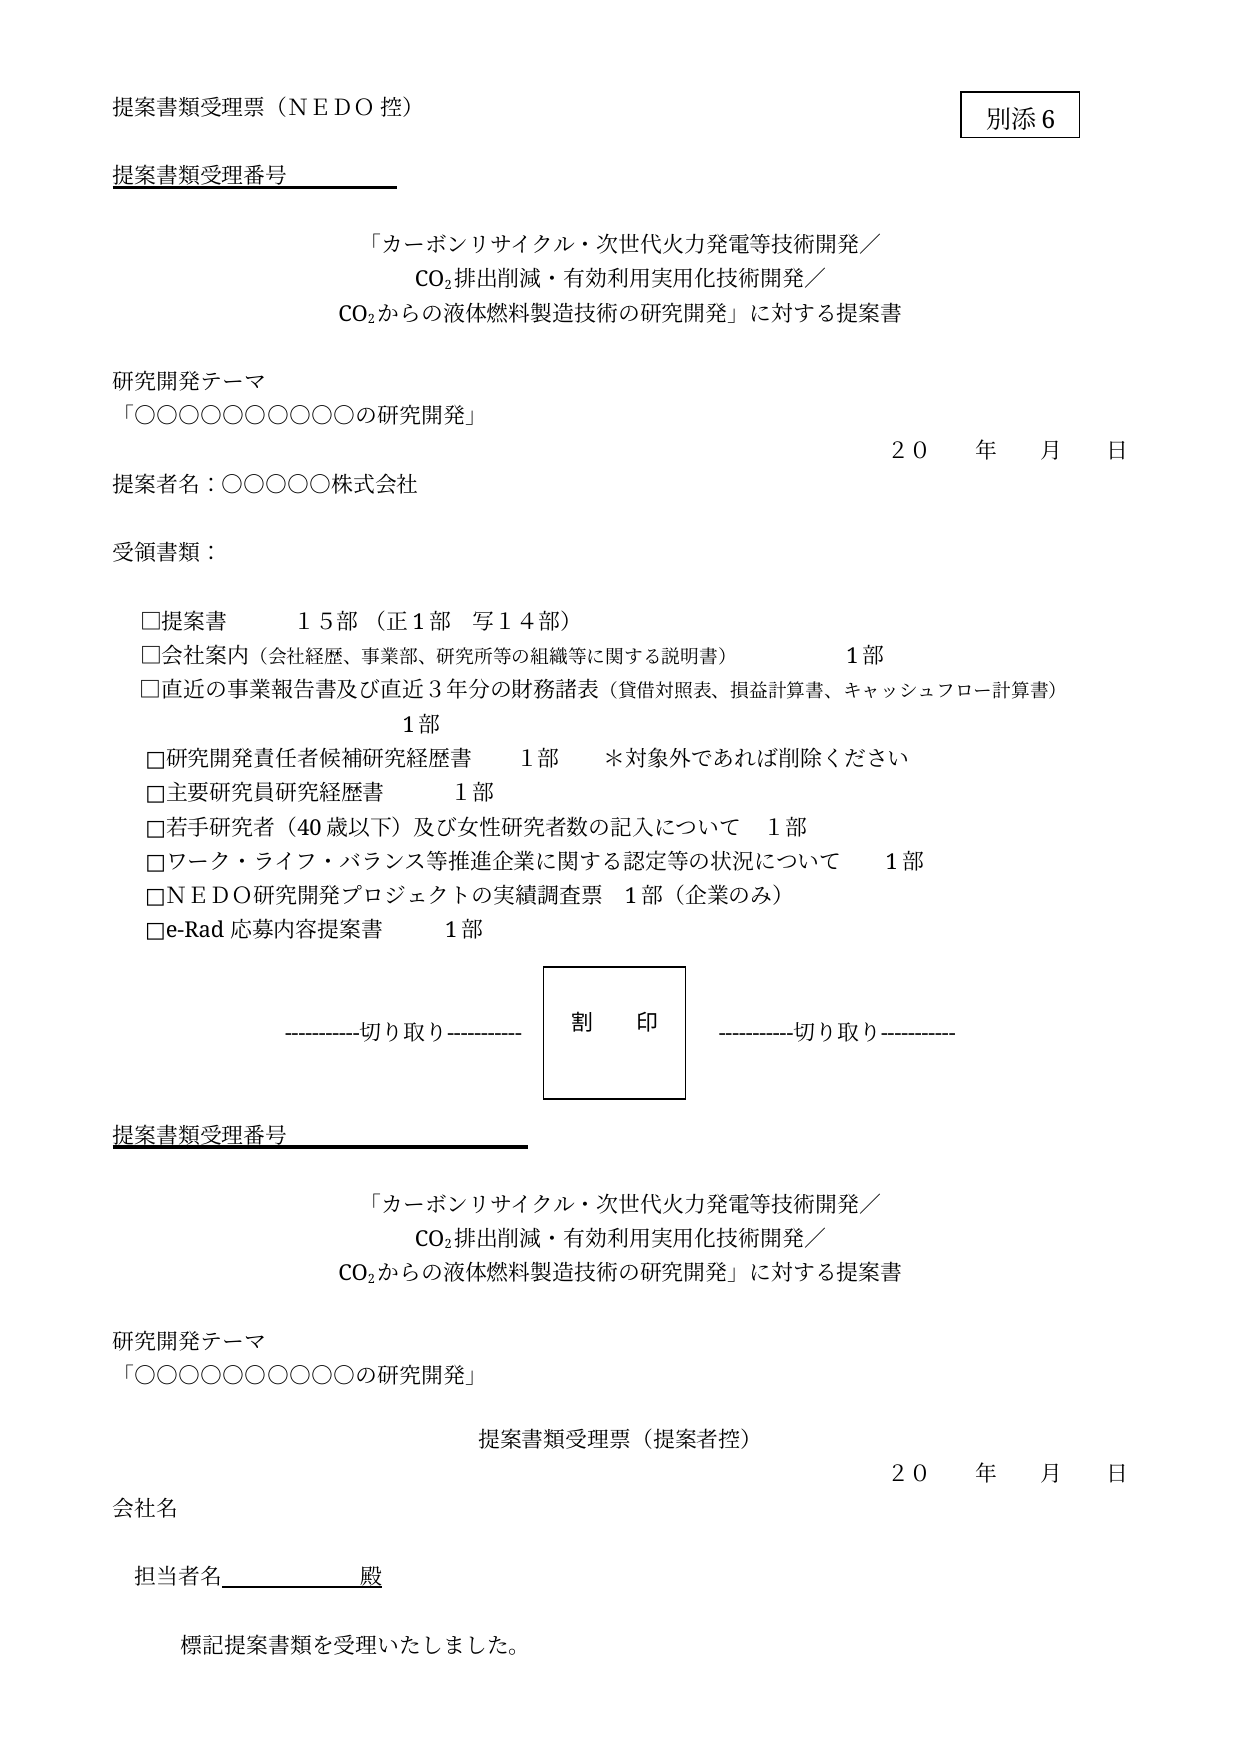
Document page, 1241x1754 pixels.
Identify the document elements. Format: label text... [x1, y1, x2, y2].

text ２０ 年 月 日 [112, 1455, 1128, 1489]
text 提案書類受理票（ＮＥＤＯ 控） [112, 89, 1128, 123]
text 提案者名：○○○○○株式会社 [112, 466, 1128, 500]
text 受領書類： [112, 534, 1128, 568]
text 「カーボンリサイクル・次世代火力発電等技術開発／ [112, 1185, 1128, 1220]
text CO2排出削減・有効利用実用化技術開発／ [112, 260, 1128, 294]
text 「カーボンリサイクル・次世代火力発電等技術開発／ [112, 226, 1128, 260]
text □主要研究員研究経歴書 １部 [145, 774, 1134, 808]
text □若手研究者（40歳以下）及び女性研究者数の記入について １部 [145, 808, 1134, 843]
text □直近の事業報告書及び直近３年分の財務諸表（貸借対照表、損益計算書、キャッシュフロー計算書） 1部 [112, 671, 1128, 740]
text 会社名 [112, 1489, 1128, 1524]
text 研究開発テーマ [112, 1322, 1128, 1357]
text 「○○○○○○○○○○の研究開発」 [112, 397, 1128, 431]
text -----------切り取り----------- -----------切り取り----------- [686, 1014, 1128, 1048]
text 研究開発テーマ [112, 363, 1128, 397]
text □研究開発責任者候補研究経歴書 １部 ＊対象外であれば削除ください [145, 740, 1134, 774]
text □ＮＥＤＯ研究開発プロジェクトの実績調査票 1部（企業のみ） [112, 877, 1134, 911]
text CO2からの液体燃料製造技術の研究開発」に対する提案書 [112, 294, 1128, 329]
text -----------切り取り----------- -----------切り取り----------- [112, 1014, 543, 1048]
text 「○○○○○○○○○○の研究開発」 [112, 1357, 1128, 1391]
text 提案書類受理票（提案者控） [112, 1421, 1128, 1455]
text 担当者名 殿 [112, 1558, 1128, 1592]
text 提案書類受理番号 [112, 1117, 1128, 1151]
text CO2からの液体燃料製造技術の研究開発」に対する提案書 [112, 1254, 1128, 1288]
text ２０ 年 月 日 [112, 431, 1128, 466]
text □e-Rad 応募内容提案書 1部 [112, 911, 1134, 946]
text □ワーク・ライフ・バランス等推進企業に関する認定等の状況について 1部 [145, 843, 1134, 877]
text CO2排出削減・有効利用実用化技術開発／ [112, 1220, 1128, 1254]
text □会社案内（会社経歴、事業部、研究所等の組織等に関する説明書） 1部 [112, 637, 1128, 671]
text 標記提案書類を受理いたしました。 [112, 1626, 1128, 1661]
text □提案書 １５部 （正1部 写１４部） [112, 603, 1134, 637]
text 提案書類受理番号 [112, 157, 1128, 192]
